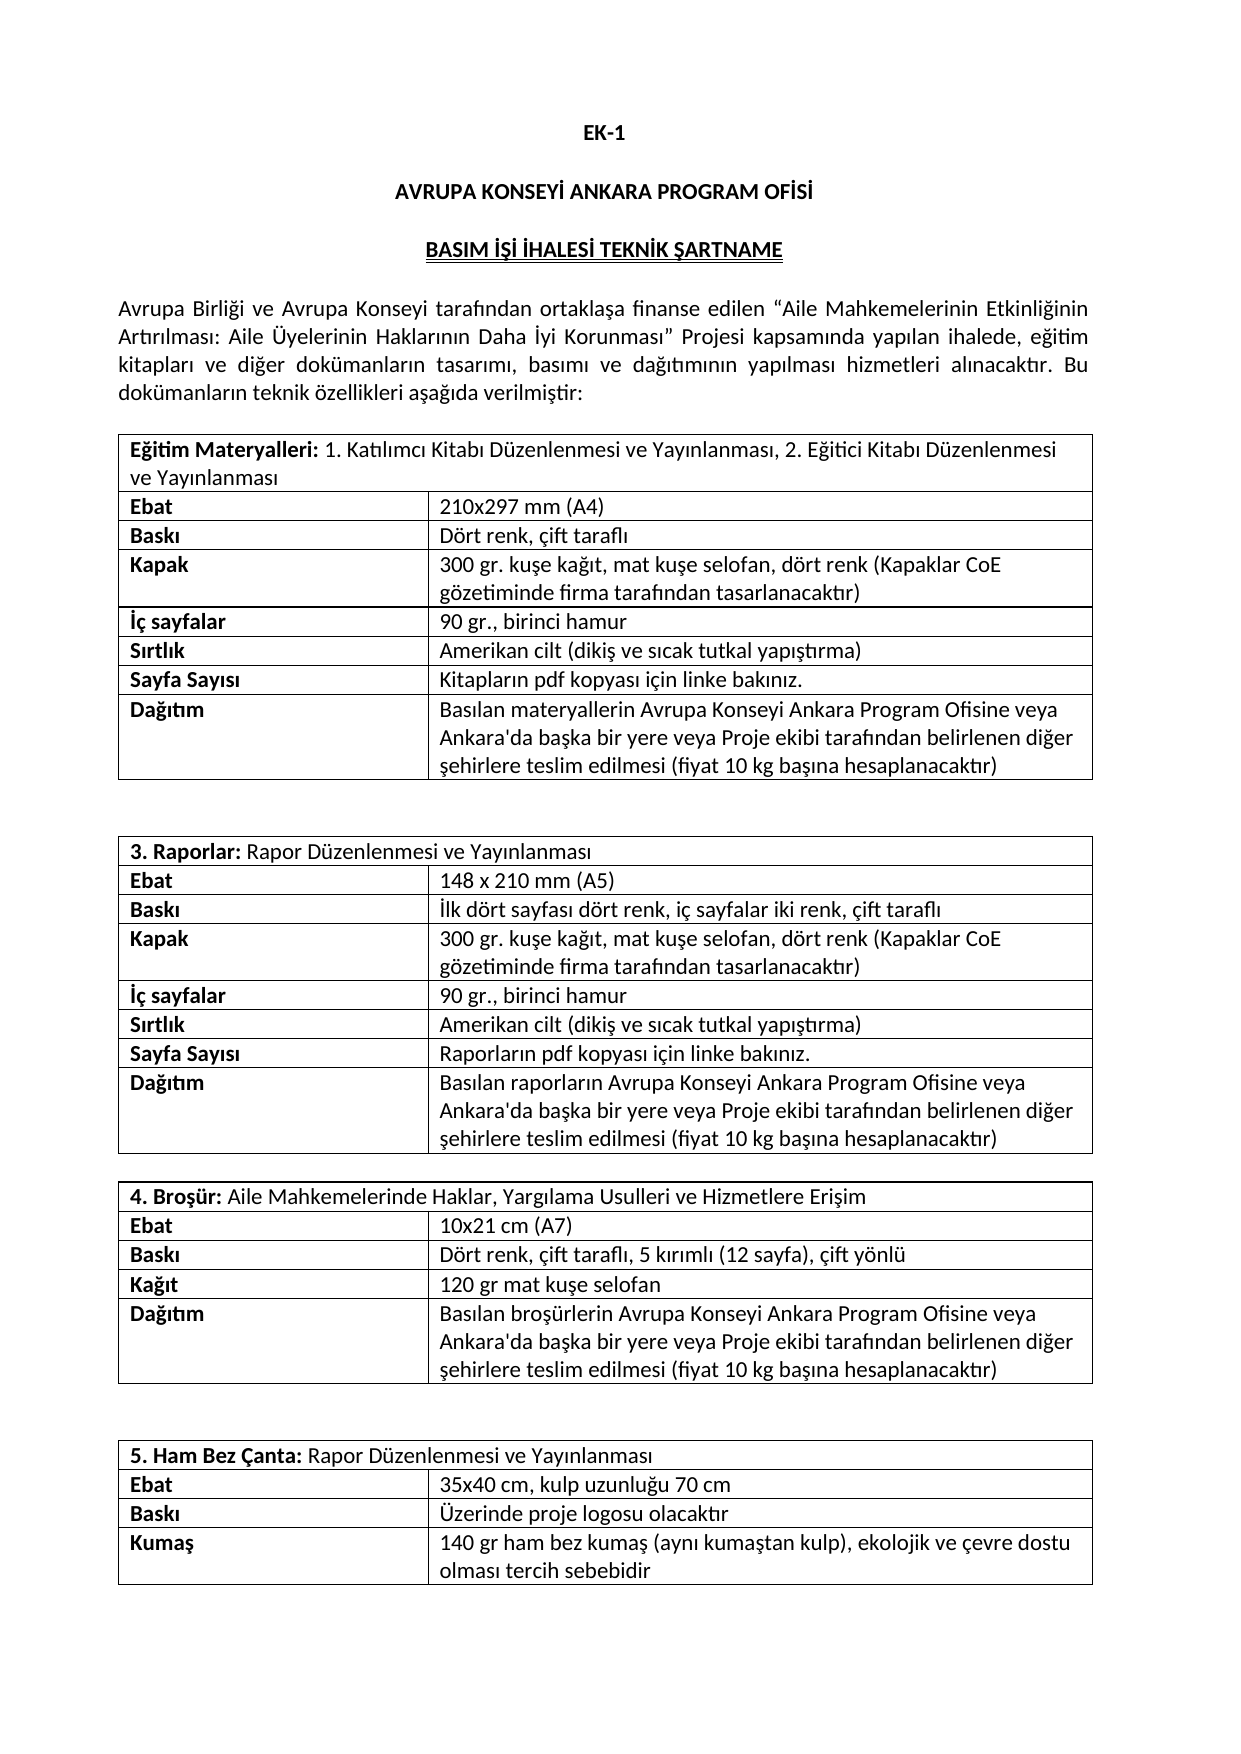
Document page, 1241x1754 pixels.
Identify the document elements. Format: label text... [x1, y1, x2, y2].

table_cell Ebat [119, 492, 428, 520]
table_cell Basılan raporların Avrupa Konseyi Ankara Program Ofisine veya Ankara'da başka bir yere veya Proje ekibi tarafından belirlenen diğer şehirlere teslim edilmesi (fiyat 10 kg başına hesaplanacaktır) [429, 1068, 1092, 1152]
table_header 4. Broşür: Aile Mahkemelerinde Haklar, Yargılama Usulleri ve Hizmetlere Erişim [119, 1183, 1092, 1211]
table_header Eğitim Materyalleri: 1. Katılımcı Kitabı Düzenlenmesi ve Yayınlanması, 2. Eğitici Kitabı Düzenlenmesi ve Yayınlanması [119, 435, 1092, 491]
table_cell 35x40 cm, kulp uzunluğu 70 cm [429, 1470, 1092, 1498]
table_cell Dört renk, çift taraflı [429, 521, 1092, 549]
table_cell 210x297 mm (A4) [429, 492, 1092, 520]
text EK-1 [118, 118, 1090, 146]
table_cell Baskı [119, 895, 428, 923]
text AVRUPA KONSEYİ ANKARA PROGRAM OFİSİ [118, 177, 1090, 205]
table_cell Basılan materyallerin Avrupa Konseyi Ankara Program Ofisine veya Ankara'da başka bir yere veya Proje ekibi tarafından belirlenen diğer şehirlere teslim edilmesi (fiyat 10 kg başına hesaplanacaktır) [429, 695, 1092, 779]
table_cell 300 gr. kuşe kağıt, mat kuşe selofan, dört renk (Kapaklar CoE gözetiminde firma tarafından tasarlanacaktır) [429, 924, 1092, 980]
table_cell Basılan broşürlerin Avrupa Konseyi Ankara Program Ofisine veya Ankara'da başka bir yere veya Proje ekibi tarafından belirlenen diğer şehirlere teslim edilmesi (fiyat 10 kg başına hesaplanacaktır) [429, 1299, 1092, 1383]
table_cell Amerikan cilt (dikiş ve sıcak tutkal yapıştırma) [429, 1010, 1092, 1038]
table_cell 90 gr., birinci hamur [429, 981, 1092, 1009]
table_cell 140 gr ham bez kumaş (aynı kumaştan kulp), ekolojik ve çevre dostu olması tercih sebebidir [429, 1528, 1092, 1584]
table_cell Kitapların pdf kopyası için linke bakınız. [429, 666, 1092, 694]
table_cell Dağıtım [119, 1068, 428, 1152]
table_cell Dört renk, çift taraflı, 5 kırımlı (12 sayfa), çift yönlü [429, 1241, 1092, 1269]
table_cell Kapak [119, 550, 428, 606]
table_cell 148 x 210 mm (A5) [429, 866, 1092, 894]
table_cell 90 gr., birinci hamur [429, 608, 1092, 636]
table_cell Baskı [119, 1499, 428, 1527]
table_cell Amerikan cilt (dikiş ve sıcak tutkal yapıştırma) [429, 637, 1092, 664]
table_header 5. Ham Bez Çanta: Rapor Düzenlenmesi ve Yayınlanması [119, 1441, 1092, 1469]
table_cell İç sayfalar [119, 608, 428, 636]
table_cell 300 gr. kuşe kağıt, mat kuşe selofan, dört renk (Kapaklar CoE gözetiminde firma tarafından tasarlanacaktır) [429, 550, 1092, 606]
table_cell Üzerinde proje logosu olacaktır [429, 1499, 1092, 1527]
table_cell Baskı [119, 521, 428, 549]
table_cell Raporların pdf kopyası için linke bakınız. [429, 1039, 1092, 1067]
table_cell İlk dört sayfası dört renk, iç sayfalar iki renk, çift taraflı [429, 895, 1092, 923]
table_cell Ebat [119, 1470, 428, 1498]
text Avrupa Birliği ve Avrupa Konseyi tarafından ortaklaşa finanse edilen “Aile Mahkemelerinin Etkinliğinin Artırılması: Aile Üyelerinin Haklarının Daha İyi Korunması” Projesi kapsamında yapılan ihalede, eğitim kitapları ve diğer dokümanların tasarımı, basımı ve dağıtımının yapılması hizmetleri alınacaktır. Bu dokümanların teknik özellikleri aşağıda verilmiştir: [118, 294, 1090, 406]
table_cell Sayfa Sayısı [119, 666, 428, 694]
table_cell Dağıtım [119, 695, 428, 779]
table_cell Baskı [119, 1241, 428, 1269]
table_cell Sırtlık [119, 637, 428, 664]
table_cell Kapak [119, 924, 428, 980]
table_cell İç sayfalar [119, 981, 428, 1009]
table_cell Ebat [119, 1212, 428, 1239]
table_cell Ebat [119, 866, 428, 894]
table_cell Kumaş [119, 1528, 428, 1584]
text BASIM İŞİ İHALESİ TEKNİK ŞARTNAME [118, 235, 1090, 263]
table_header 3. Raporlar: Rapor Düzenlenmesi ve Yayınlanması [119, 837, 1092, 865]
table_cell 10x21 cm (A7) [429, 1212, 1092, 1239]
table_cell 120 gr mat kuşe selofan [429, 1270, 1092, 1298]
table_cell Dağıtım [119, 1299, 428, 1383]
table_cell Kağıt [119, 1270, 428, 1298]
table_cell Sayfa Sayısı [119, 1039, 428, 1067]
table_cell Sırtlık [119, 1010, 428, 1038]
